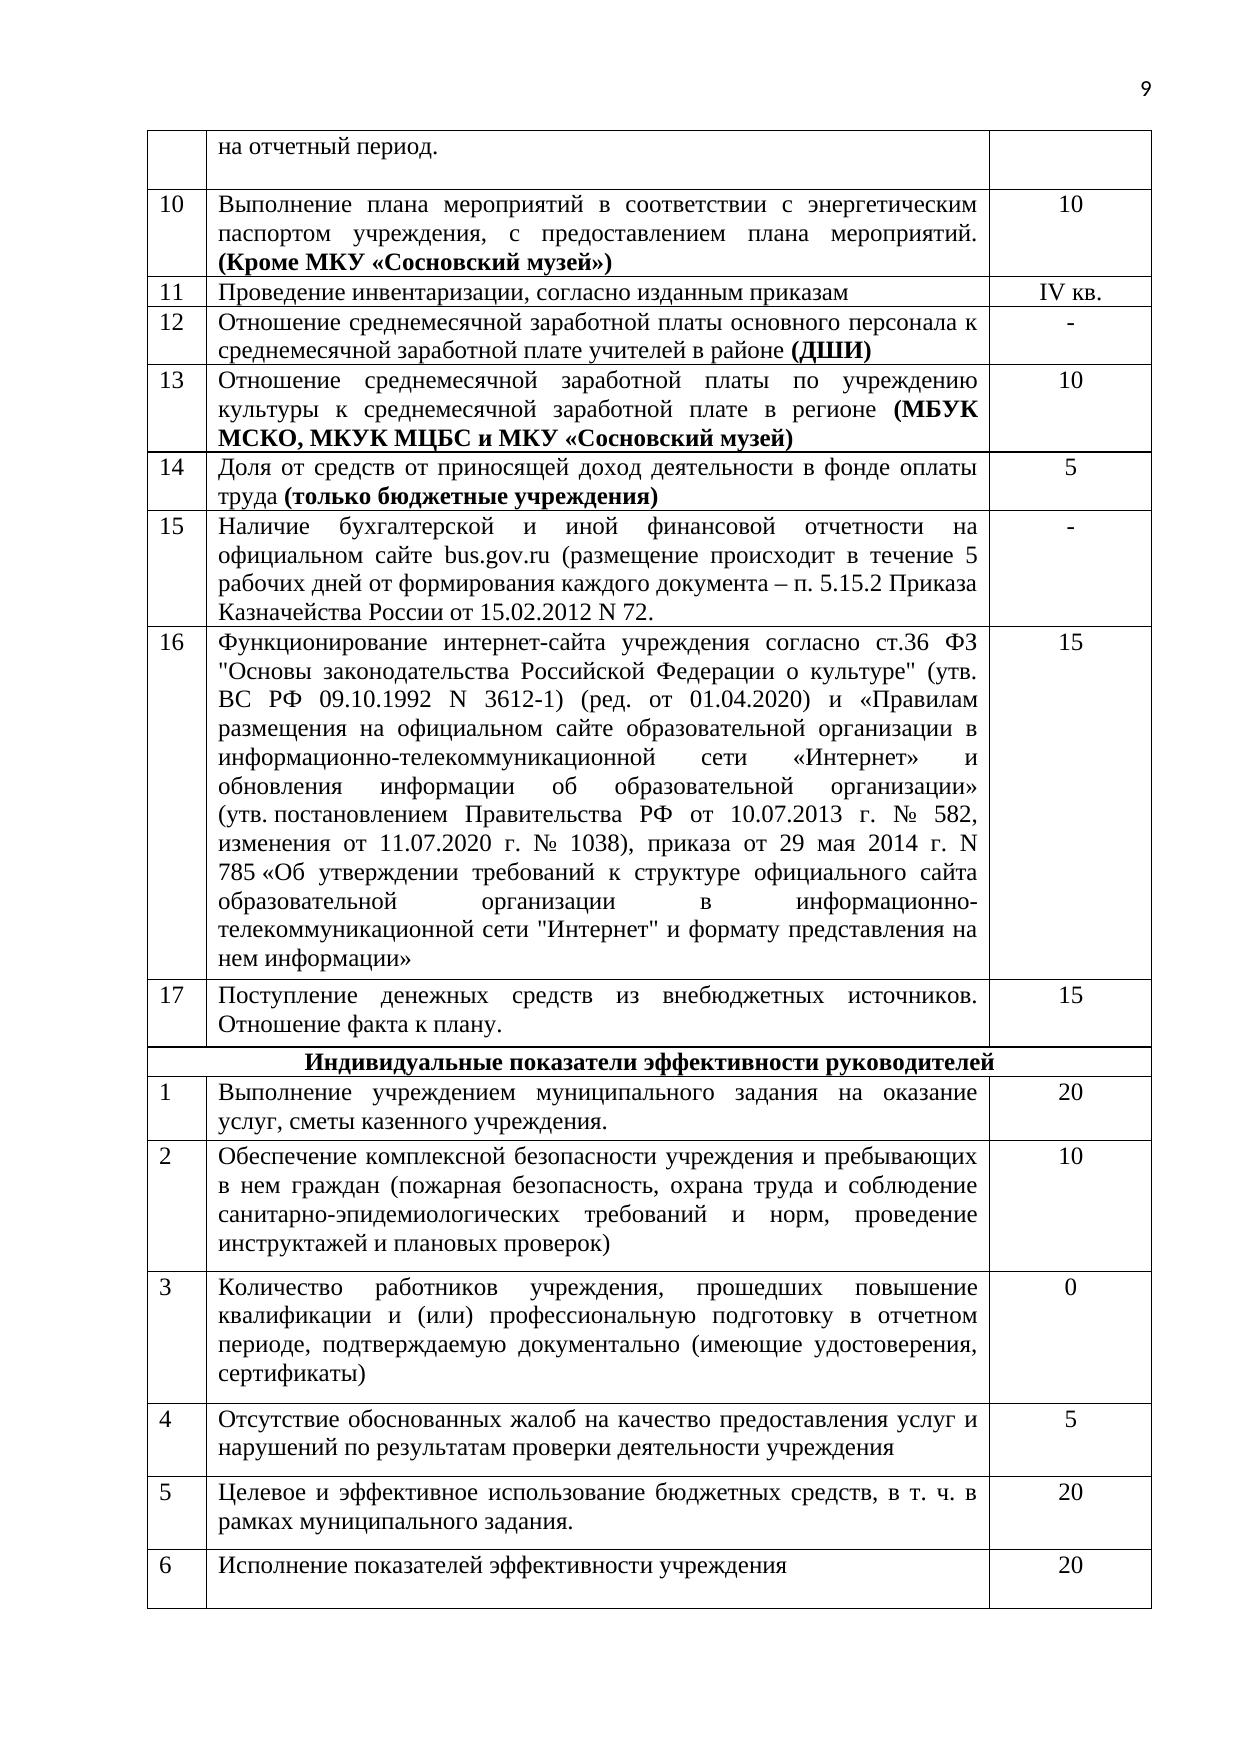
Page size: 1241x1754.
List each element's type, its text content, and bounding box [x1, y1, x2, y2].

table_cell Поступление денежных средств из внебюджетных источников. Отношение факта к плану. [207, 980, 989, 1046]
table_cell 4 [148, 1404, 206, 1476]
table_cell 5 [148, 1477, 206, 1549]
table_cell Наличие бухгалтерской и иной финансовой отчетности на официальном сайте bus.gov.ru (размещение происходит в течение 5 рабочих дней от формирования каждого документа – п. 5.15.2 Приказа Казначейства России от 15.02.2012 N 72. [207, 511, 989, 626]
table_cell 16 [148, 627, 206, 979]
table_cell 15 [990, 980, 1151, 1046]
table_cell 5 [990, 1404, 1151, 1476]
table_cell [207, 131, 989, 188]
table_cell 20 [990, 1550, 1151, 1608]
table_cell Отсутствие обоснованных жалоб на качество предоставления услуг и нарушений по результатам проверки деятельности учреждения [207, 1404, 989, 1476]
table_cell IV кв. [990, 277, 1151, 306]
table_cell 3 [148, 1272, 206, 1403]
table_cell 5 [990, 453, 1151, 510]
table_cell 10 [990, 365, 1151, 451]
table_cell 11 [148, 277, 206, 306]
table_cell 17 [148, 980, 206, 1046]
table_cell 9 [148, 131, 206, 188]
table_cell Отношение среднемесячной заработной платы основного персонала к среднемесячной заработной плате учителей в районе (ДШИ) [207, 307, 989, 364]
table_cell Индивидуальные показатели эффективности руководителей [148, 1048, 1151, 1076]
table_cell 12 [148, 307, 206, 364]
table_cell 20 [990, 1477, 1151, 1549]
table_cell 14 [148, 453, 206, 510]
table_cell Количество работников учреждения, прошедших повышение квалификации и (или) профессиональную подготовку в отчетном периоде, подтверждаемую документально (имеющие удостоверения, сертификаты) [207, 1272, 989, 1403]
table_cell Выполнение учреждением муниципального задания на оказание услуг, сметы казенного учреждения. [207, 1077, 989, 1140]
table_cell - [990, 511, 1151, 626]
table_cell 0 [990, 131, 1151, 188]
table_cell Выполнение плана мероприятий в соответствии с энергетическим паспортом учреждения, с предоставлением плана мероприятий. (Кроме МКУ «Сосновский музей») [207, 190, 989, 276]
table_cell 13 [148, 365, 206, 451]
table_cell Исполнение показателей эффективности учреждения [207, 1550, 989, 1608]
table_cell Доля от средств от приносящей доход деятельности в фонде оплаты труда (только бюджетные учреждения) [207, 453, 989, 510]
table_cell 1 [148, 1077, 206, 1140]
table_cell 10 [990, 1141, 1151, 1271]
table_cell 10 [990, 190, 1151, 276]
table_cell Проведение инвентаризации, согласно изданным приказам [207, 277, 989, 306]
table_cell 0 [990, 1272, 1151, 1403]
table_cell 20 [990, 1077, 1151, 1140]
table_cell Обеспечение комплексной безопасности учреждения и пребывающих в нем граждан (пожарная безопасность, охрана труда и соблюдение санитарно-эпидемиологических требований и норм, проведение инструктажей и плановых проверок) [207, 1141, 989, 1271]
table_cell Отношение среднемесячной заработной платы по учреждению культуры к среднемесячной заработной плате в регионе (МБУК МСКО, МКУК МЦБС и МКУ «Сосновский музей) [207, 365, 989, 451]
table_cell 10 [148, 190, 206, 276]
table_cell 15 [148, 511, 206, 626]
table_cell Целевое и эффективное использование бюджетных средств, в т. ч. в рамках муниципального задания. [207, 1477, 989, 1549]
table_cell Функционирование интернет-сайта учреждения согласно ст.36 ФЗ "Основы законодательства Российской Федерации о культуре" (утв. ВС РФ 09.10.1992 N 3612-1) (ред. от 01.04.2020) и «Правилам размещения на официальном сайте образовательной организации в информационно-телекоммуникационной сети «Интернет» и обновления информации об образовательной организации» (утв. постановлением Правительства РФ от 10.07.2013 г. № 582, изменения от 11.07.2020 г. № 1038), приказа от 29 мая 2014 г. N 785 «Об утверждении требований к структуре официального сайта образовательной организации в информационно-телекоммуникационной сети "Интернет" и формату представления на нем информации» [207, 627, 989, 979]
table_cell 15 [990, 627, 1151, 979]
table_cell 2 [148, 1141, 206, 1271]
table_cell 6 [148, 1550, 206, 1608]
table_cell - [990, 307, 1151, 364]
